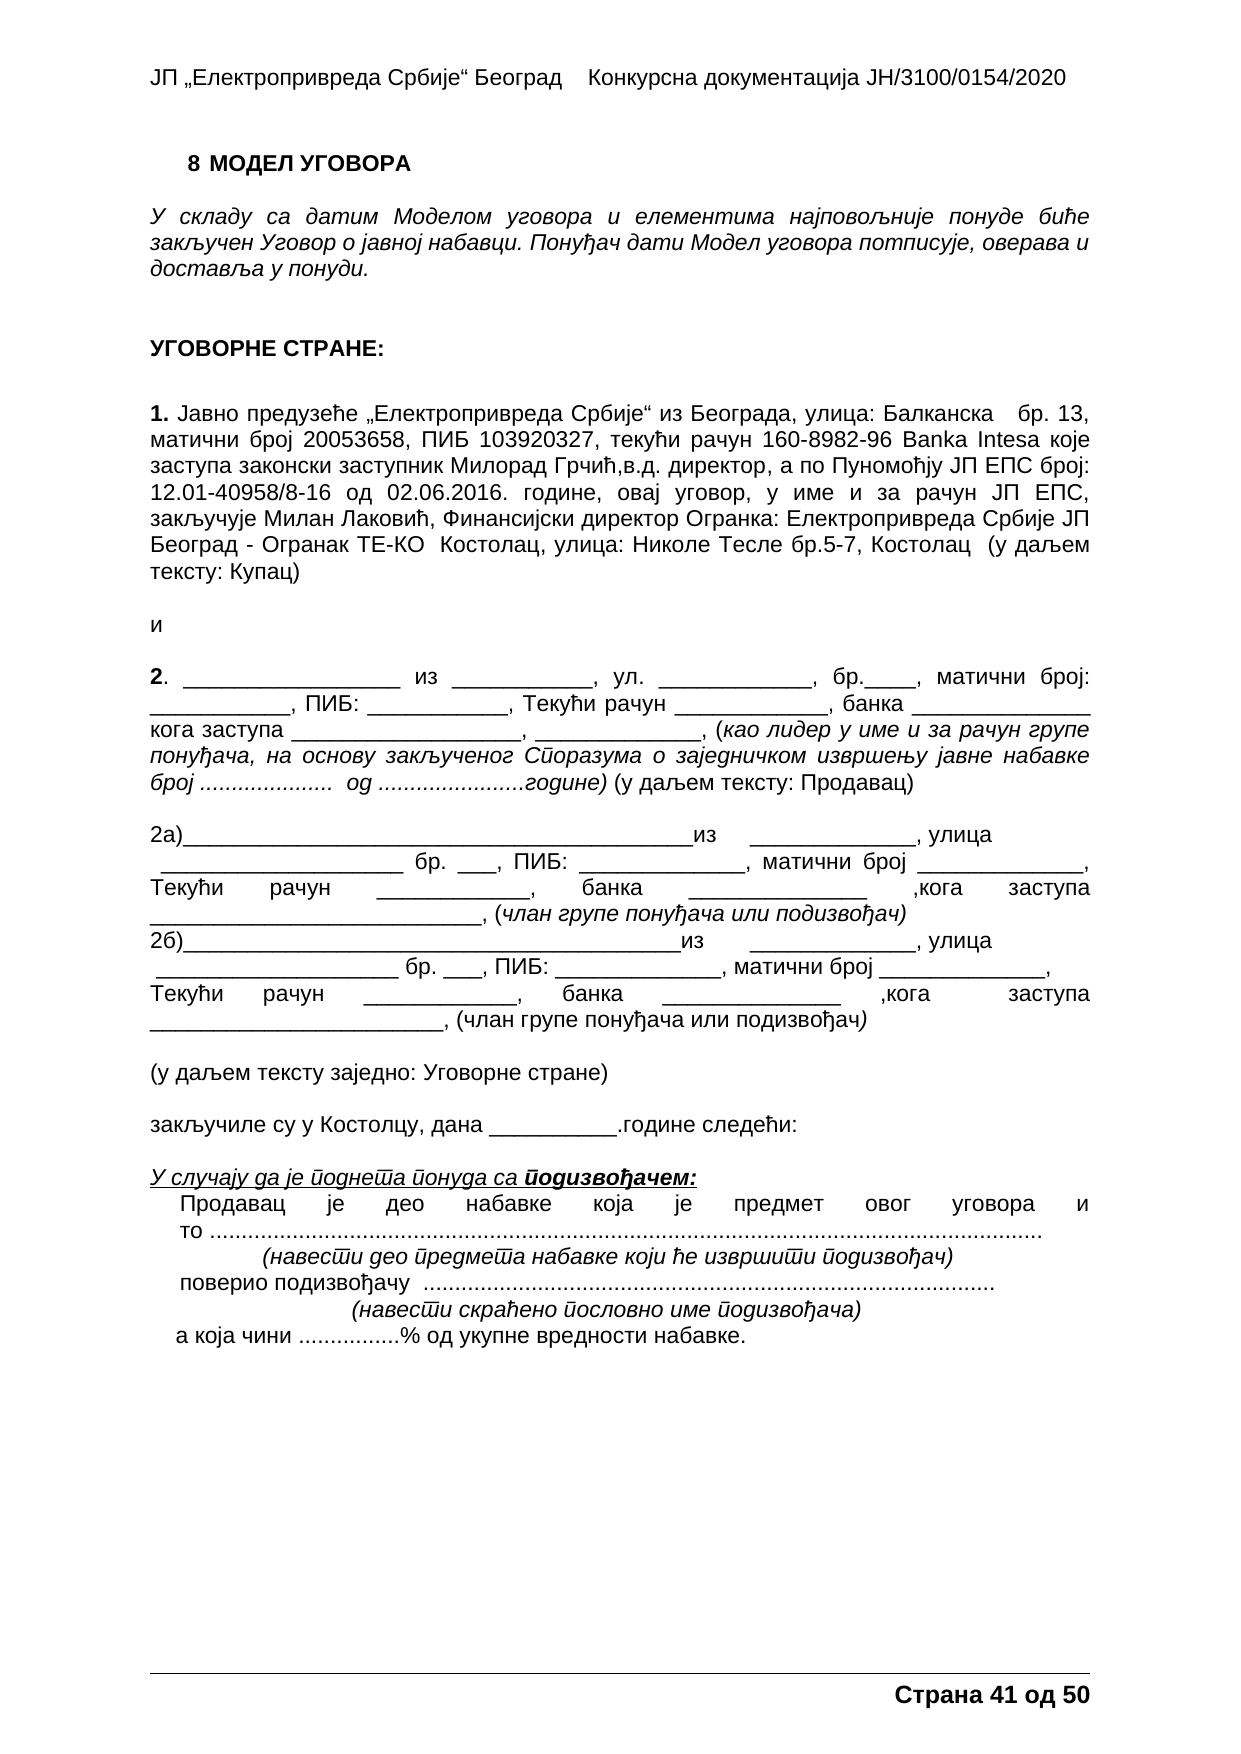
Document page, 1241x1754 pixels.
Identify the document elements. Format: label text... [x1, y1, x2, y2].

text Продавац је део набавке која је предмет овог уговора и то ................................................................................................................................... [179, 1190, 1090, 1243]
text (у даљем тексту заједно: Уговорне стране) [150, 1058, 1090, 1085]
text У случају да је поднета понуда са подизвођачем: [150, 1164, 1090, 1190]
text и [150, 611, 1090, 637]
list МОДЕЛ УГОВОРА [187, 150, 1090, 176]
text 1. Јавно предузеће „Електропривреда Србије“ из Београда, улица: Балканска бр. 13, матични број 20053658, ПИБ 103920327, текући рачун 160-8982-96 Banka Intesа које заступа законски заступник Милорад Грчић,в.д. директор, а по Пуномоћју ЈП ЕПС број: 12.01-40958/8-16 од 02.06.2016. године, овај уговор, у име и за рачун ЈП ЕПС, закључује Милан Лаковић, Финансијски директор Огранка: Eлeктрoприврeдa Србиje ЈП Бeoгрaд - Огрaнaк ТЕ-КО Костолац, улица: Николе Тесле бр.5-7, Костолац (у даљем тексту: Купац) [150, 400, 1090, 584]
text ___________________ бр. ___, ПИБ: _____________, матични број _____________, Текући рачун ____________, банка ______________ ,кога заступа __________________________, (члан групе понуђача или подизвођач) [150, 848, 1090, 927]
text ___________________ бр. ___, ПИБ: _____________, матични број _____________, [150, 953, 1090, 979]
text УГОВОРНЕ СТРАНЕ: [150, 334, 1090, 361]
text 2б)_______________________________________из _____________, улица [150, 927, 1090, 953]
text У складу са датим Моделом уговора и елементима најповољније понуде биће закључен Уговор о јавној набавци. Понуђач дати Модел уговора потписује, оверава и доставља у понуди. [150, 203, 1090, 282]
text Текући рачун ____________, банка ______________ ,кога заступа _______________________, (члан групе понуђача или подизвођач) [150, 979, 1090, 1032]
text 2. _________________ из ___________, ул. ____________, бр.____, матични број: ___________, ПИБ: ___________, Текући рачун ____________, банка ______________ кога заступа __________________, _____________, (као лидер у име и за рачун групе понуђача, на основу закљученог Споразума о заједничком извршењу јавне набавке број ..................... од .......................године) (у даљем тексту: Продавац) [150, 663, 1090, 795]
text закључиле су у Костолцу, дана __________.године следећи: [150, 1111, 1090, 1138]
text 2а)________________________________________из _____________, улица [150, 821, 1090, 848]
text (навести скраћено пословно име подизвођача) [179, 1296, 1090, 1322]
text а која чини ................% од укупне вредности набавке. [150, 1322, 1090, 1348]
text (навести део предмета набавке који ће извршити подизвођач) [179, 1243, 1090, 1269]
text поверио подизвођачу .......................................................................................... [179, 1269, 1090, 1296]
